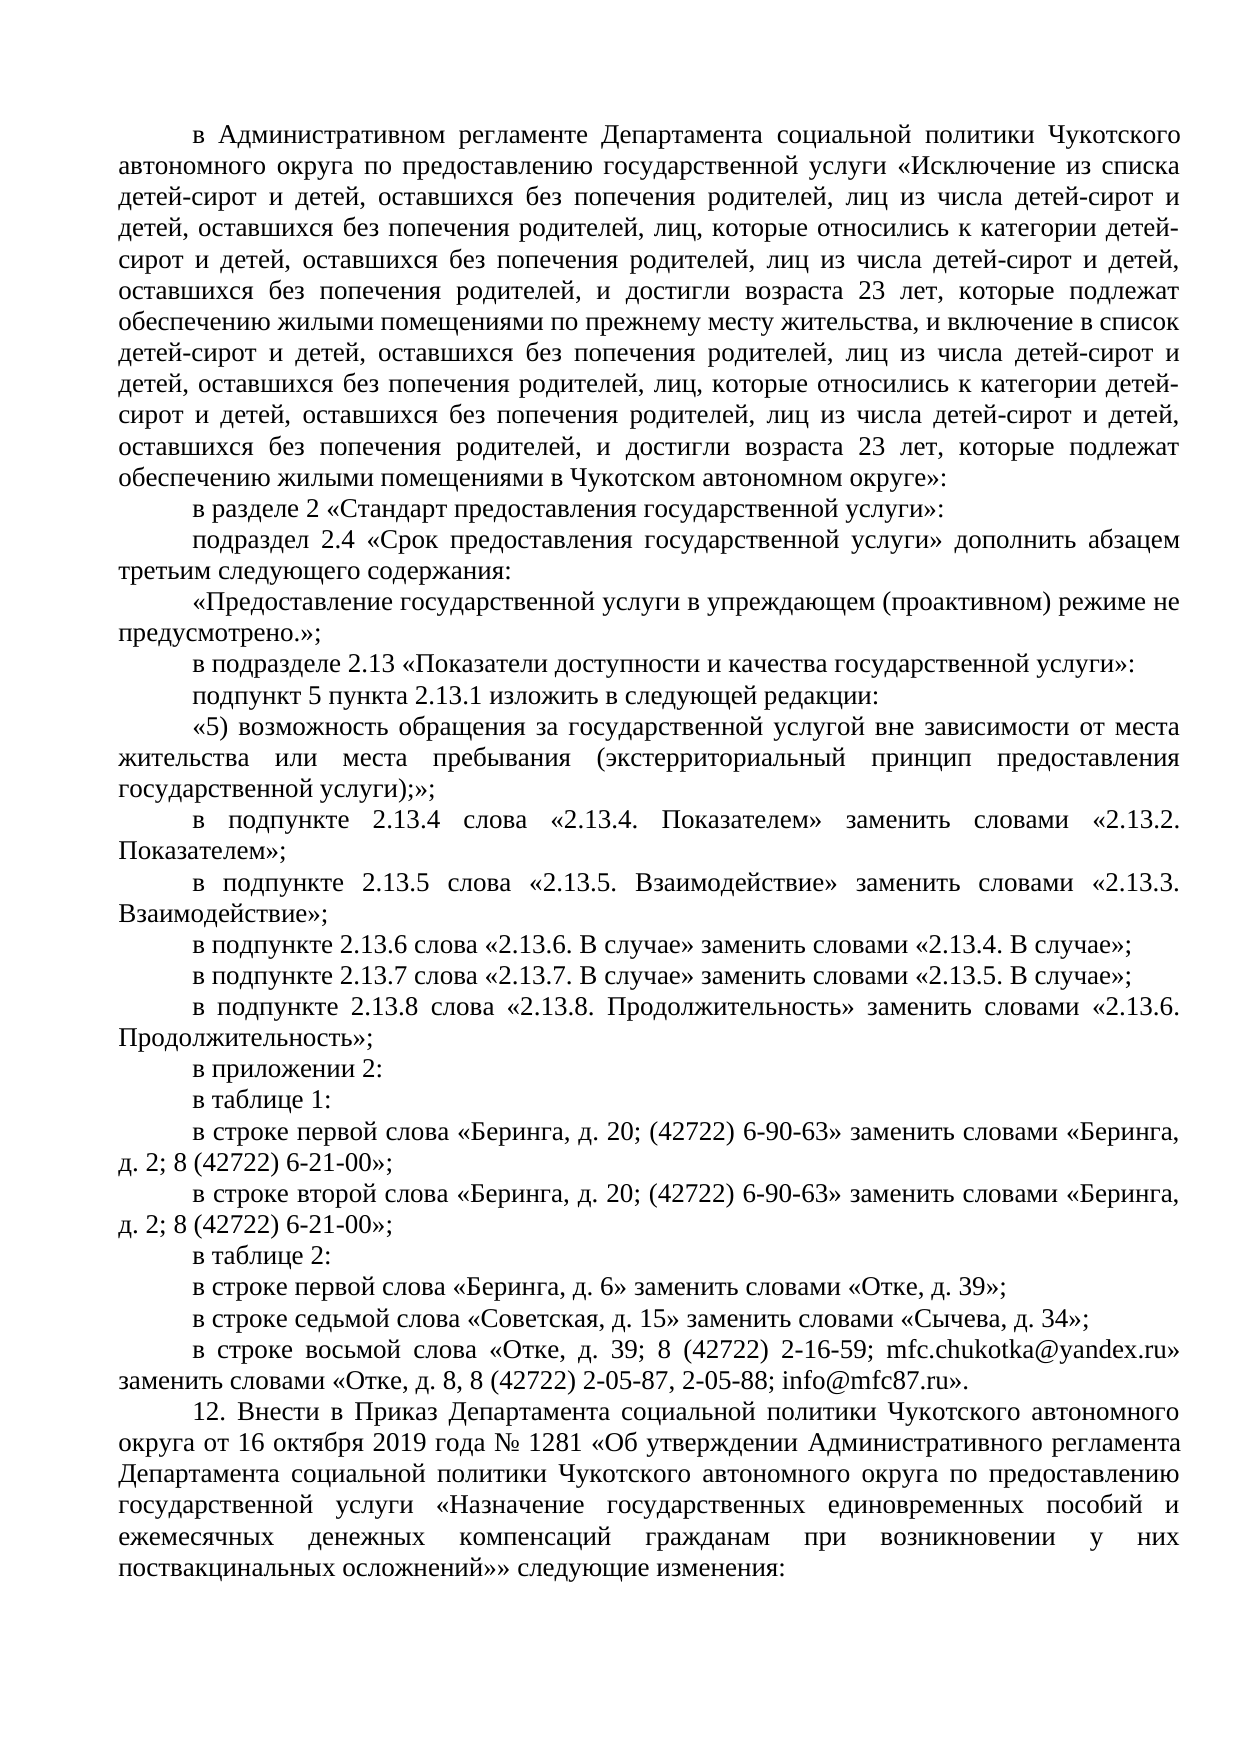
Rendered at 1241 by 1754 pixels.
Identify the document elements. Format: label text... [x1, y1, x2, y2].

text в строке первой слова «Беринга, д. 6» заменить словами «Отке, д. 39»; [118, 1271, 1181, 1302]
text подраздел 2.4 «Срок предоставления государственной услуги» дополнить абзацем третьим следующего содержания: [118, 523, 1181, 585]
text в строке восьмой слова «Отке, д. 39; 8 (42722) 2-16-59; mfc.chukotka@yandex.ru» заменить словами «Отке, д. 8, 8 (42722) 2-05-87, 2-05-88; info@mfc87.ru». [118, 1333, 1181, 1395]
text в подпункте 2.13.8 слова «2.13.8. Продолжительность» заменить словами «2.13.6. Продолжительность»; [118, 990, 1181, 1052]
text в таблице 1: [118, 1084, 1181, 1115]
text в строке первой слова «Беринга, д. 20; (42722) 6-90-63» заменить словами «Беринга, д. 2; 8 (42722) 6-21-00»; [118, 1115, 1181, 1177]
text подпункт 5 пункта 2.13.1 изложить в следующей редакции: [118, 679, 1181, 710]
text в подпункте 2.13.6 слова «2.13.6. В случае» заменить словами «2.13.4. В случае»; [118, 928, 1181, 959]
text в Административном регламенте Департамента социальной политики Чукотского автономного округа по предоставлению государственной услуги «Исключение из списка детей-сирот и детей, оставшихся без попечения родителей, лиц из числа детей-сирот и детей, оставшихся без попечения родителей, лиц, которые относились к категории детей-сирот и детей, оставшихся без попечения родителей, лиц из числа детей-сирот и детей, оставшихся без попечения родителей, и достигли возраста 23 лет, которые подлежат обеспечению жилыми помещениями по прежнему месту жительства, и включение в список детей-сирот и детей, оставшихся без попечения родителей, лиц из числа детей-сирот и детей, оставшихся без попечения родителей, лиц, которые относились к категории детей-сирот и детей, оставшихся без попечения родителей, лиц из числа детей-сирот и детей, оставшихся без попечения родителей, и достигли возраста 23 лет, которые подлежат обеспечению жилыми помещениями в Чукотском автономном округе»: [118, 118, 1181, 492]
text в приложении 2: [118, 1052, 1181, 1084]
text в строке второй слова «Беринга, д. 20; (42722) 6-90-63» заменить словами «Беринга, д. 2; 8 (42722) 6-21-00»; [118, 1177, 1181, 1239]
text «5) возможность обращения за государственной услугой вне зависимости от места жительства или места пребывания (экстерриториальный принцип предоставления государственной услуги);»; [118, 710, 1181, 803]
text 12. Внести в Приказ Департамента социальной политики Чукотского автономного округа от 16 октября 2019 года № 1281 «Об утверждении Административного регламента Департамента социальной политики Чукотского автономного округа по предоставлению государственной услуги «Назначение государственных единовременных пособий и ежемесячных денежных компенсаций гражданам при возникновении у них поствакцинальных осложнений»» следующие изменения: [118, 1395, 1181, 1582]
text «Предоставление государственной услуги в упреждающем (проактивном) режиме не предусмотрено.»; [118, 585, 1181, 648]
text в разделе 2 «Стандарт предоставления государственной услуги»: [118, 492, 1181, 523]
text в подпункте 2.13.5 слова «2.13.5. Взаимодействие» заменить словами «2.13.3. Взаимодействие»; [118, 866, 1181, 928]
text в подпункте 2.13.7 слова «2.13.7. В случае» заменить словами «2.13.5. В случае»; [118, 959, 1181, 990]
text в подразделе 2.13 «Показатели доступности и качества государственной услуги»: [118, 648, 1181, 679]
text в таблице 2: [118, 1239, 1181, 1271]
text в подпункте 2.13.4 слова «2.13.4. Показателем» заменить словами «2.13.2. Показателем»; [118, 803, 1181, 866]
text в строке седьмой слова «Советская, д. 15» заменить словами «Сычева, д. 34»; [118, 1302, 1181, 1333]
